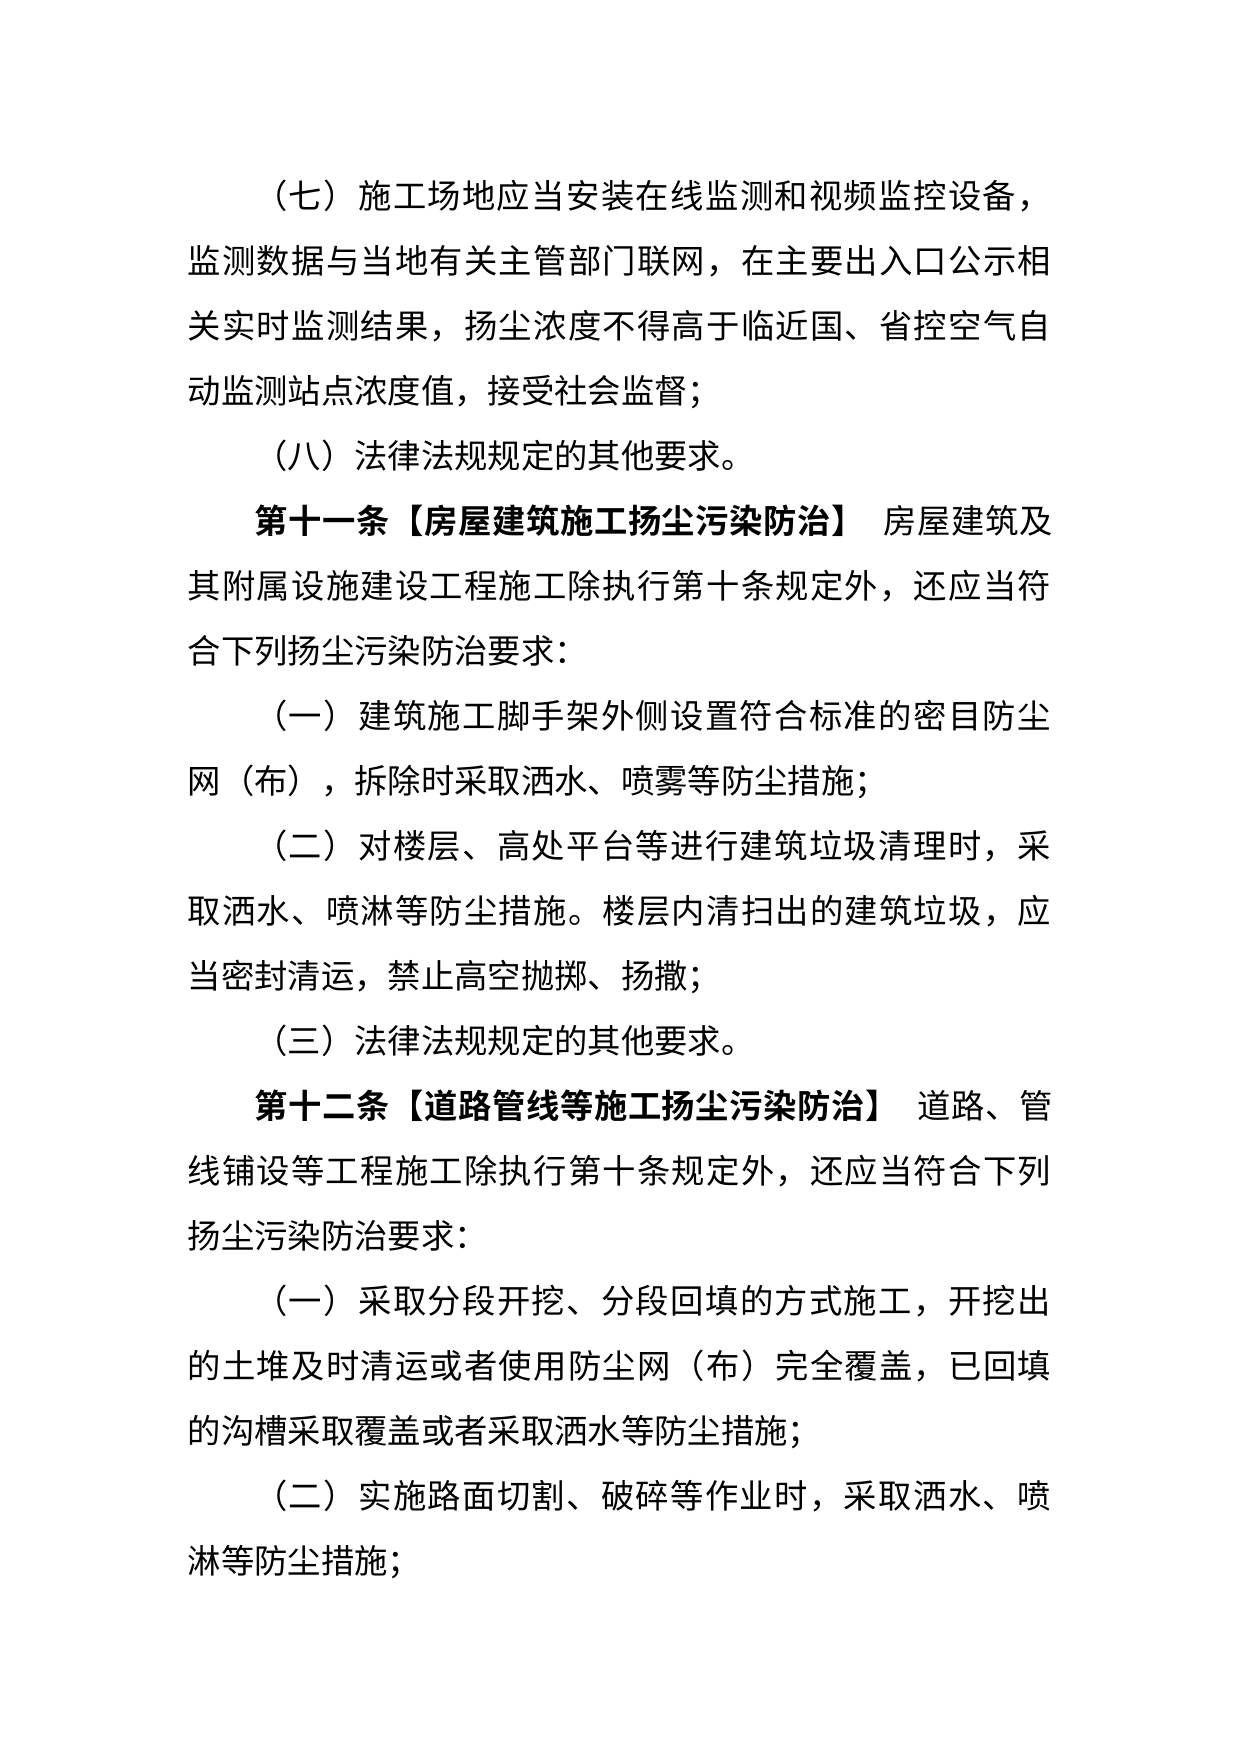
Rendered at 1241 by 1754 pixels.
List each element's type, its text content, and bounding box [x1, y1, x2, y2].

text （三）法律法规规定的其他要求。 [187, 1007, 1053, 1072]
text 第十一条【房屋建筑施工扬尘污染防治】 房屋建筑及其附属设施建设工程施工除执行第十条规定外，还应当符合下列扬尘污染防治要求： [187, 487, 1053, 682]
text 第十二条【道路管线等施工扬尘污染防治】 道路、管线铺设等工程施工除执行第十条规定外，还应当符合下列扬尘污染防治要求： [187, 1072, 1053, 1267]
text （七）施工场地应当安装在线监测和视频监控设备，监测数据与当地有关主管部门联网，在主要出入口公示相关实时监测结果，扬尘浓度不得高于临近国、省控空气自动监测站点浓度值，接受社会监督； [187, 162, 1053, 422]
text （二）实施路面切割、破碎等作业时，采取洒水、喷淋等防尘措施； [187, 1462, 1053, 1592]
text （一）建筑施工脚手架外侧设置符合标准的密目防尘网（布），拆除时采取洒水、喷雾等防尘措施； [187, 682, 1053, 812]
text （八）法律法规规定的其他要求。 [187, 422, 1053, 487]
text （一）采取分段开挖、分段回填的方式施工，开挖出的土堆及时清运或者使用防尘网（布）完全覆盖，已回填的沟槽采取覆盖或者采取洒水等防尘措施； [187, 1267, 1053, 1462]
text （二）对楼层、高处平台等进行建筑垃圾清理时，采取洒水、喷淋等防尘措施。楼层内清扫出的建筑垃圾，应当密封清运，禁止高空抛掷、扬撒； [187, 812, 1053, 1007]
